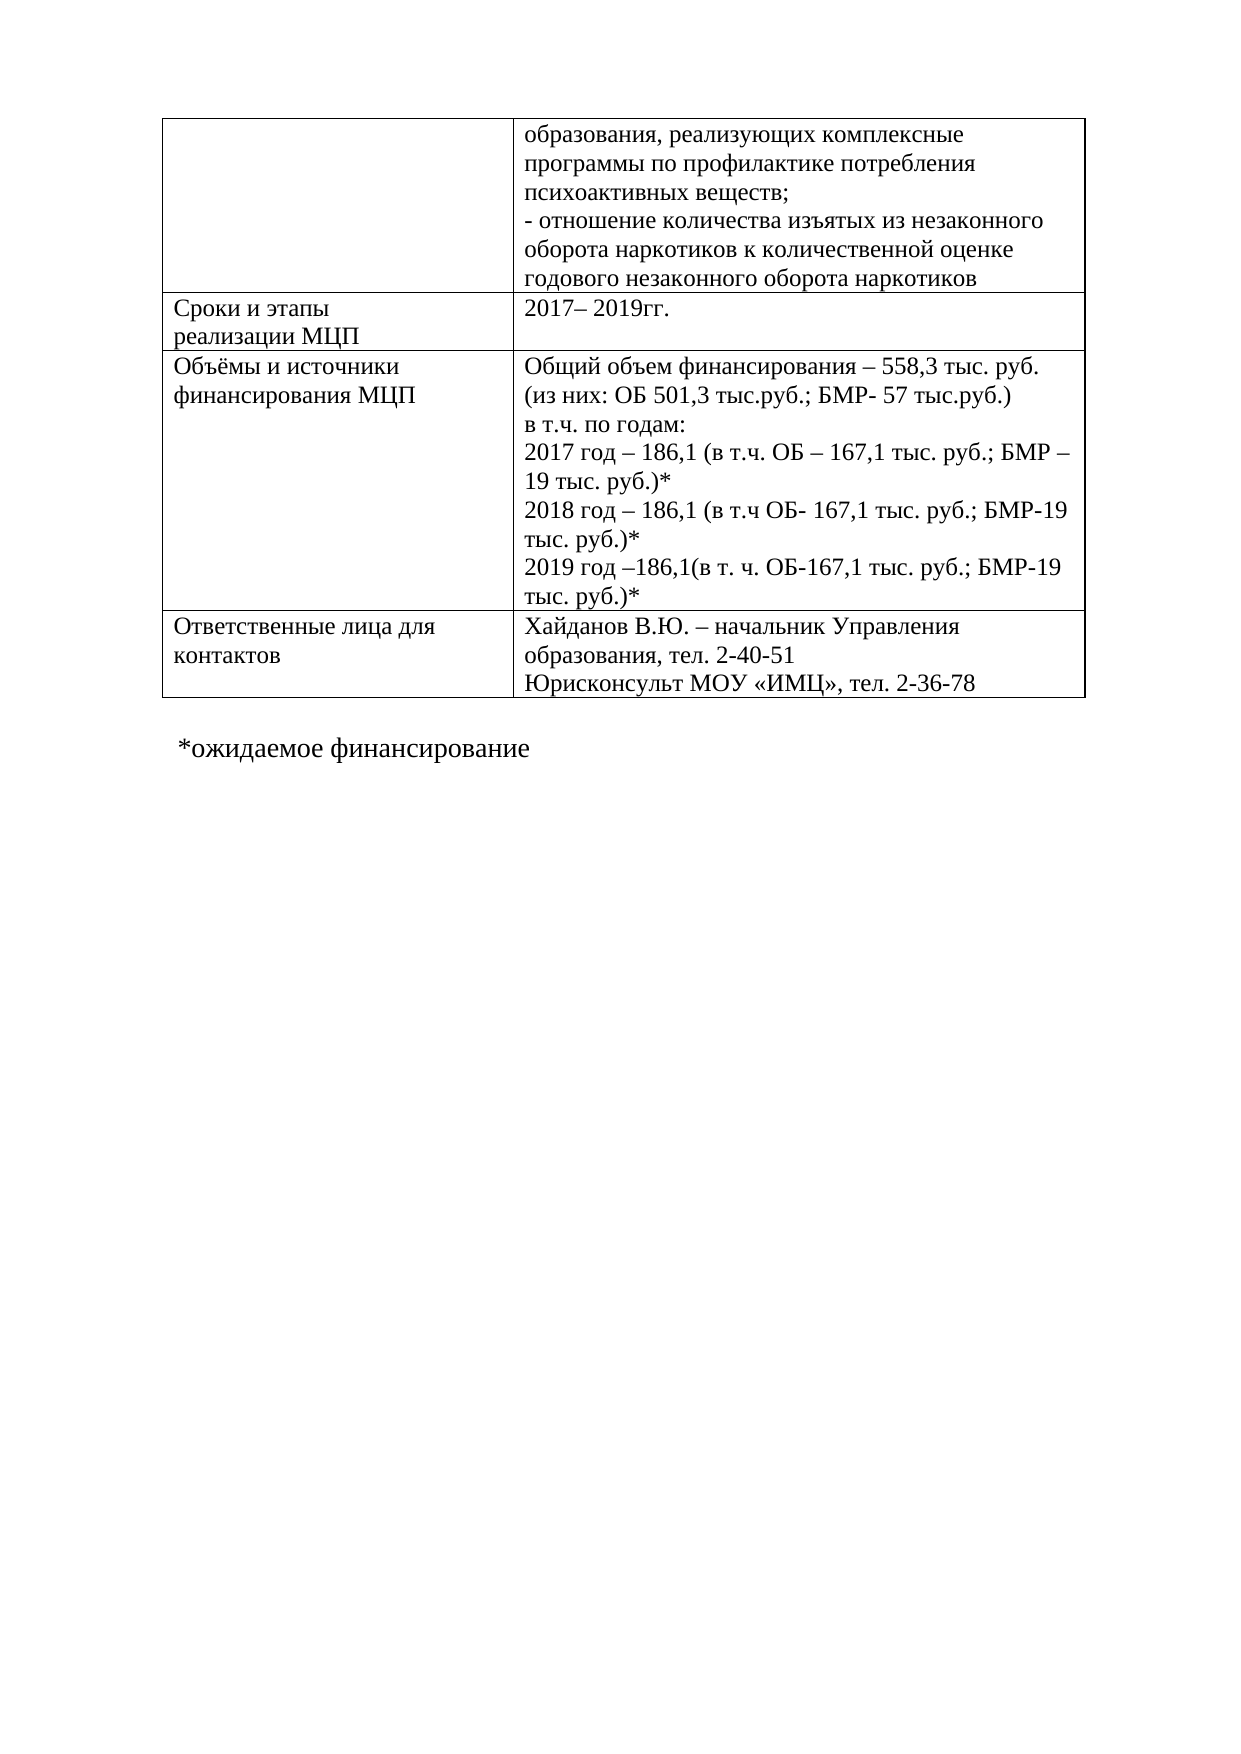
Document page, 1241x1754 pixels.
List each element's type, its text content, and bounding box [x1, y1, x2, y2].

table_cell Ответственные лица для контактов [163, 611, 513, 697]
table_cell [514, 119, 1084, 292]
table_cell Сроки и этапы реализации МЦП [163, 293, 513, 350]
table_cell 2017– 2019гг. [514, 293, 1084, 350]
table_cell Общий объем финансирования – 558,3 тыс. руб. (из них: ОБ 501,3 тыс.руб.; БМР- 57 тыс.руб.) в т.ч. по годам: 2017 год – 186,1 (в т.ч. ОБ – 167,1 тыс. руб.; БМР – 19 тыс. руб.)* 2018 год – 186,1 (в т.ч ОБ- 167,1 тыс. руб.; БМР-19 тыс. руб.)* 2019 год –186,1(в т. ч. ОБ-167,1 тыс. руб.; БМР-19 тыс. руб.)* [514, 351, 1084, 610]
text *ожидаемое финансирование [177, 731, 1152, 763]
table_cell Хайданов В.Ю. – начальник Управления образования, тел. 2-40-51 Юрисконсульт МОУ «ИМЦ», тел. 2-36-78 [514, 611, 1084, 697]
table_cell Объёмы и источники финансирования МЦП [163, 351, 513, 610]
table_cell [163, 119, 513, 292]
